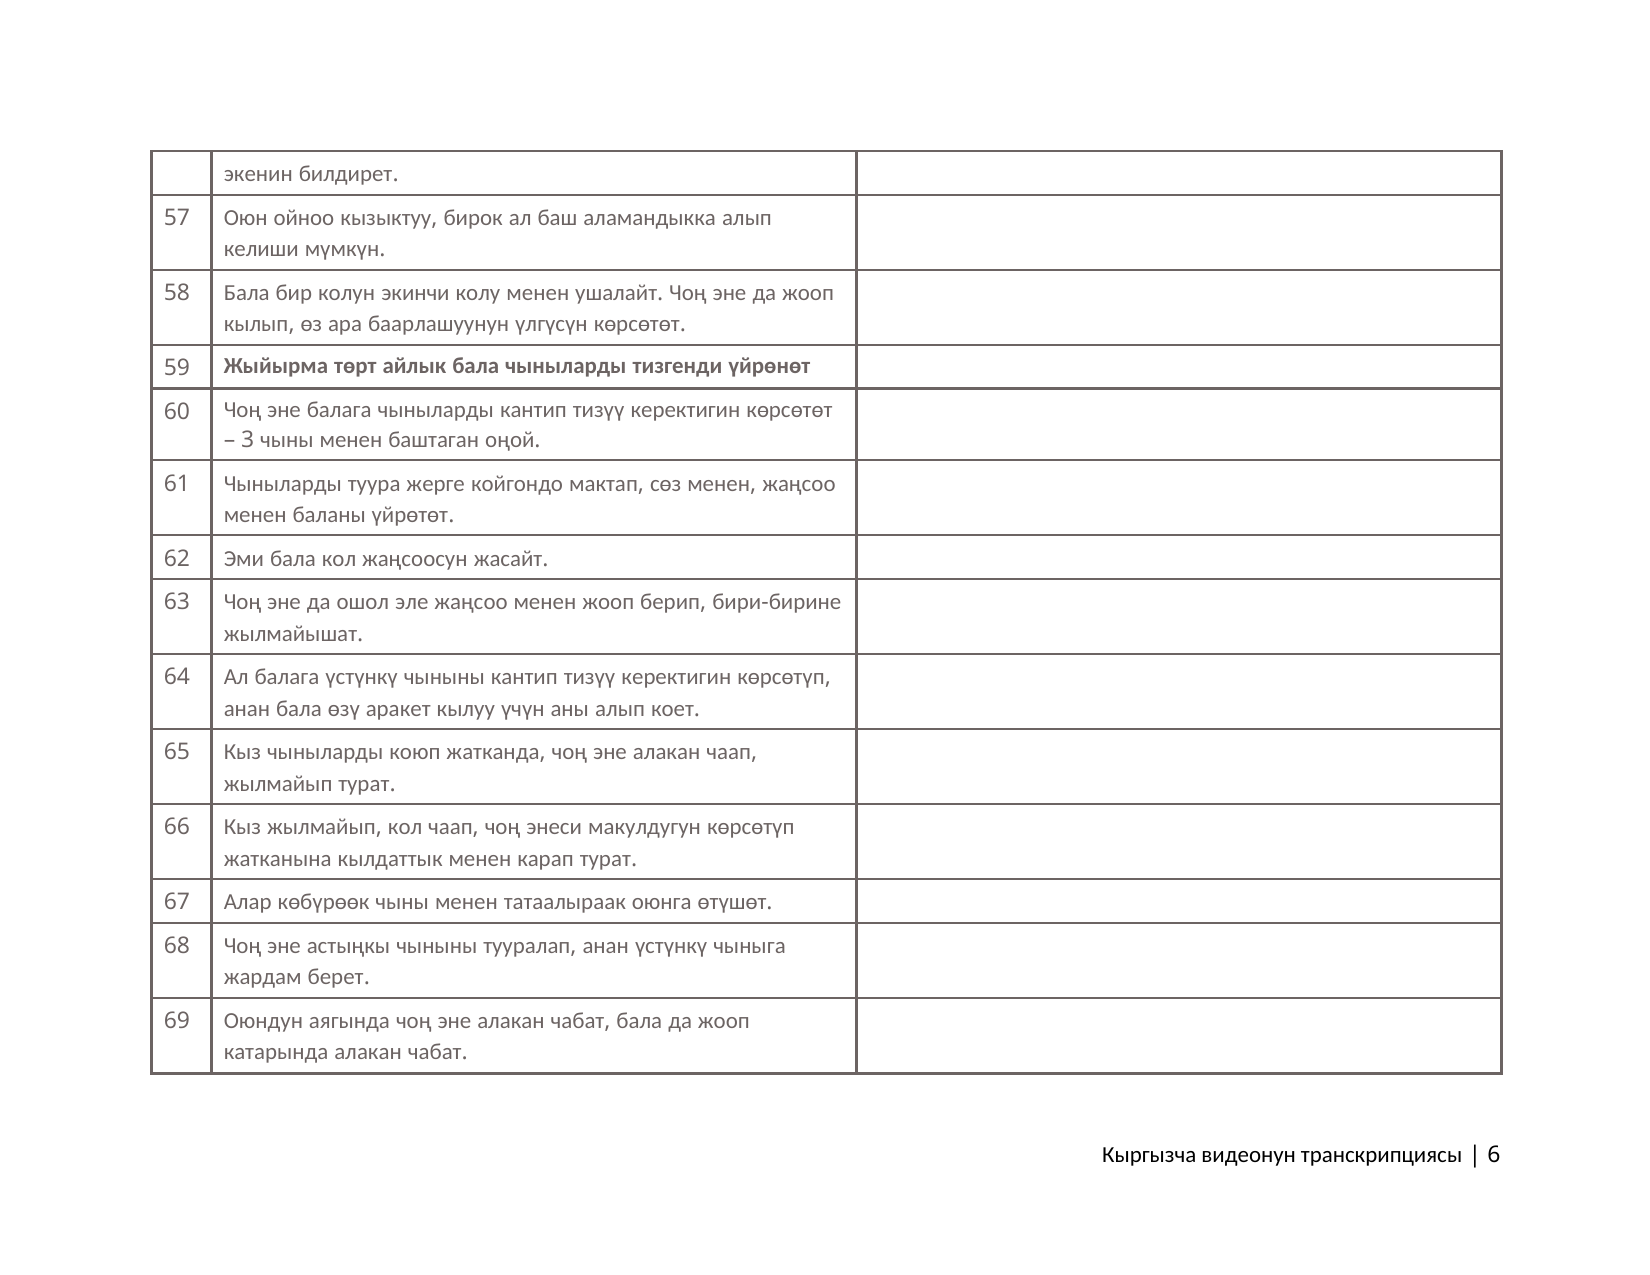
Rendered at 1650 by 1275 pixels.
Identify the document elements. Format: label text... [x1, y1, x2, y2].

table_cell [858, 196, 1500, 269]
table_cell Чоң эне астыңкы чыныны тууралап, анан үстүнкү чыныга жардам берет. [213, 924, 855, 997]
table_cell 59 [153, 346, 210, 387]
table_cell Ал балага үстүнкү чыныны кантип тизүү керектигин көрсөтүп, анан бала өзү аракет кылуу үчүн аны алып коет. [213, 655, 855, 728]
table_cell Кыз чыныларды коюп жатканда, чоң эне алакан чаап, жылмайып турат. [213, 730, 855, 803]
table_cell Эми бала кол жаңсоосун жасайт. [213, 536, 855, 578]
table_cell [858, 730, 1500, 803]
table_cell [858, 924, 1500, 997]
table_cell [858, 880, 1500, 922]
table_cell [858, 346, 1500, 387]
table_cell Чоң эне да ошол эле жаңсоо менен жооп берип, бири-бирине жылмайышат. [213, 580, 855, 653]
table_cell [858, 999, 1500, 1072]
table_cell [858, 580, 1500, 653]
table_cell [858, 805, 1500, 878]
table_cell 63 [153, 580, 210, 653]
table_cell Бала бир колун экинчи колу менен ушалайт. Чоң эне да жооп кылып, өз ара баарлашуунун үлгүсүн көрсөтөт. [213, 271, 855, 344]
table_cell 57 [153, 196, 210, 269]
table_cell [858, 536, 1500, 578]
table_cell 65 [153, 730, 210, 803]
table_cell [858, 655, 1500, 728]
table_cell [858, 152, 1500, 194]
table_cell 62 [153, 536, 210, 578]
table_cell Чыныларды туура жерге койгондо мактап, сөз менен, жаңсоо менен баланы үйрөтөт. [213, 461, 855, 534]
table_cell [858, 271, 1500, 344]
table_cell Жыйырма төрт айлык бала чыныларды тизгенди үйрөнөт [213, 346, 855, 387]
table_cell 56 [153, 152, 210, 194]
table_cell Чоң эне балага чыныларды кантип тизүү керектигин көрсөтөт – 3 чыны менен баштаган оңой. [213, 390, 855, 459]
table_cell [858, 390, 1500, 459]
table_cell Оюн ойноо кызыктуу, бирок ал баш аламандыкка алып келиши мүмкүн. [213, 196, 855, 269]
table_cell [213, 152, 855, 194]
table_cell 66 [153, 805, 210, 878]
table_cell [858, 461, 1500, 534]
table_cell 60 [153, 390, 210, 459]
table_cell 64 [153, 655, 210, 728]
table_cell 68 [153, 924, 210, 997]
table_cell Кыз жылмайып, кол чаап, чоң энеси макулдугун көрсөтүп жатканына кылдаттык менен карап турат. [213, 805, 855, 878]
table_cell 61 [153, 461, 210, 534]
table_cell 69 [153, 999, 210, 1072]
table_cell Алар көбүрөөк чыны менен татаалыраак оюнга өтүшөт. [213, 880, 855, 922]
table_cell 58 [153, 271, 210, 344]
table_cell Оюндун аягында чоң эне алакан чабат, бала да жооп катарында алакан чабат. [213, 999, 855, 1072]
table_cell 67 [153, 880, 210, 922]
